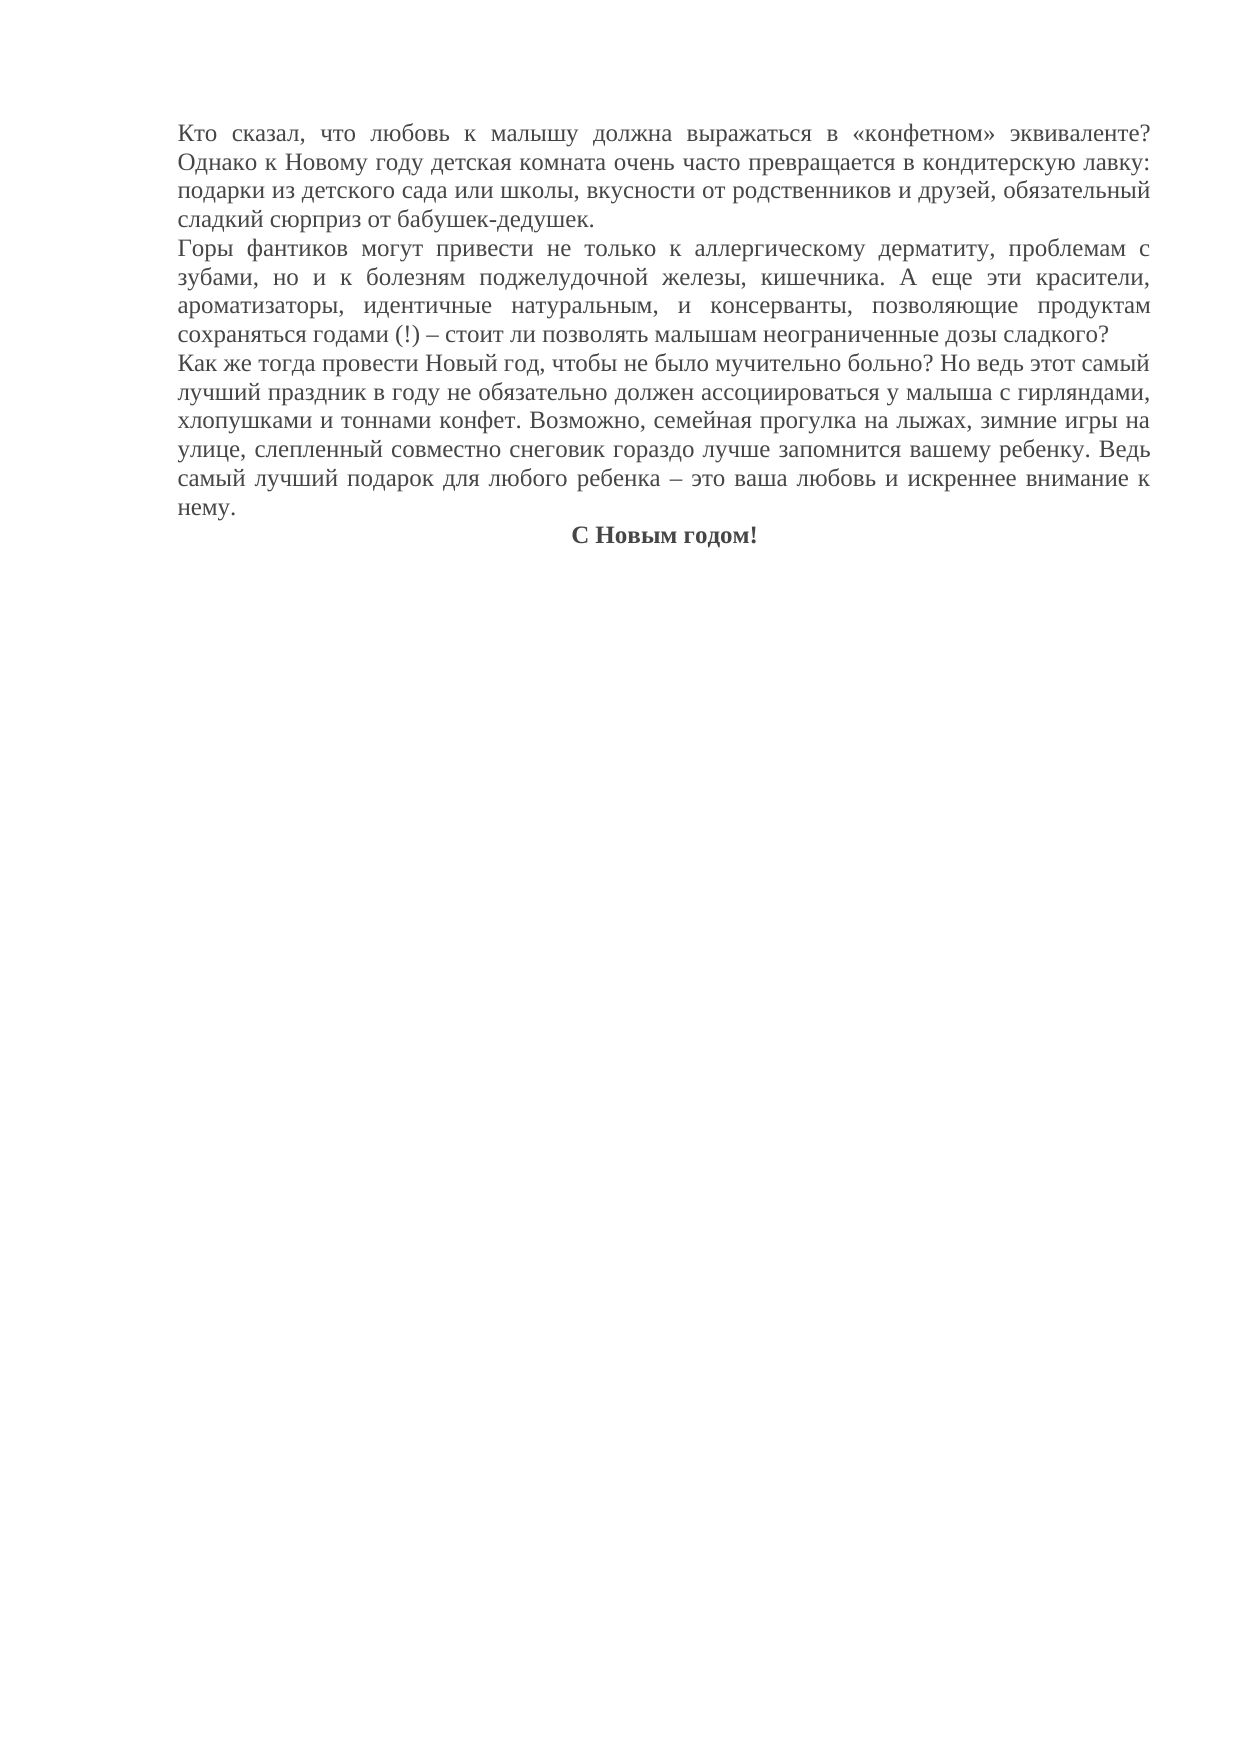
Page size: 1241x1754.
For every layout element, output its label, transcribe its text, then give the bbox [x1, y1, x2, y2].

text С Новым годом! [177, 521, 1152, 549]
text Как же тогда провести Новый год, чтобы не было мучительно больно? Но ведь этот самый лучший праздник в году не обязательно должен ассоциироваться у малыша с гирляндами, хлопушками и тоннами конфет. Возможно, семейная прогулка на лыжах, зимние игры на улице, слепленный совместно снеговик гораздо лучше запомнится вашему ребенку. Ведь самый лучший подарок для любого ребенка – это ваша любовь и искреннее внимание к нему. [177, 348, 1152, 521]
text Горы фантиков могут привести не только к аллергическому дерматиту, проблемам с зубами, но и к болезням поджелудочной железы, кишечника. А еще эти красители, ароматизаторы, идентичные натуральным, и консерванты, позволяющие продуктам сохраняться годами (!) – стоит ли позволять малышам неограниченные дозы сладкого? [177, 233, 1152, 348]
text Кто сказал, что любовь к малышу должна выражаться в «конфетном» эквиваленте? Однако к Новому году детская комната очень часто превращается в кондитерскую лавку: подарки из детского сада или школы, вкусности от родственников и друзей, обязательный сладкий сюрприз от бабушек-дедушек. [177, 118, 1152, 233]
